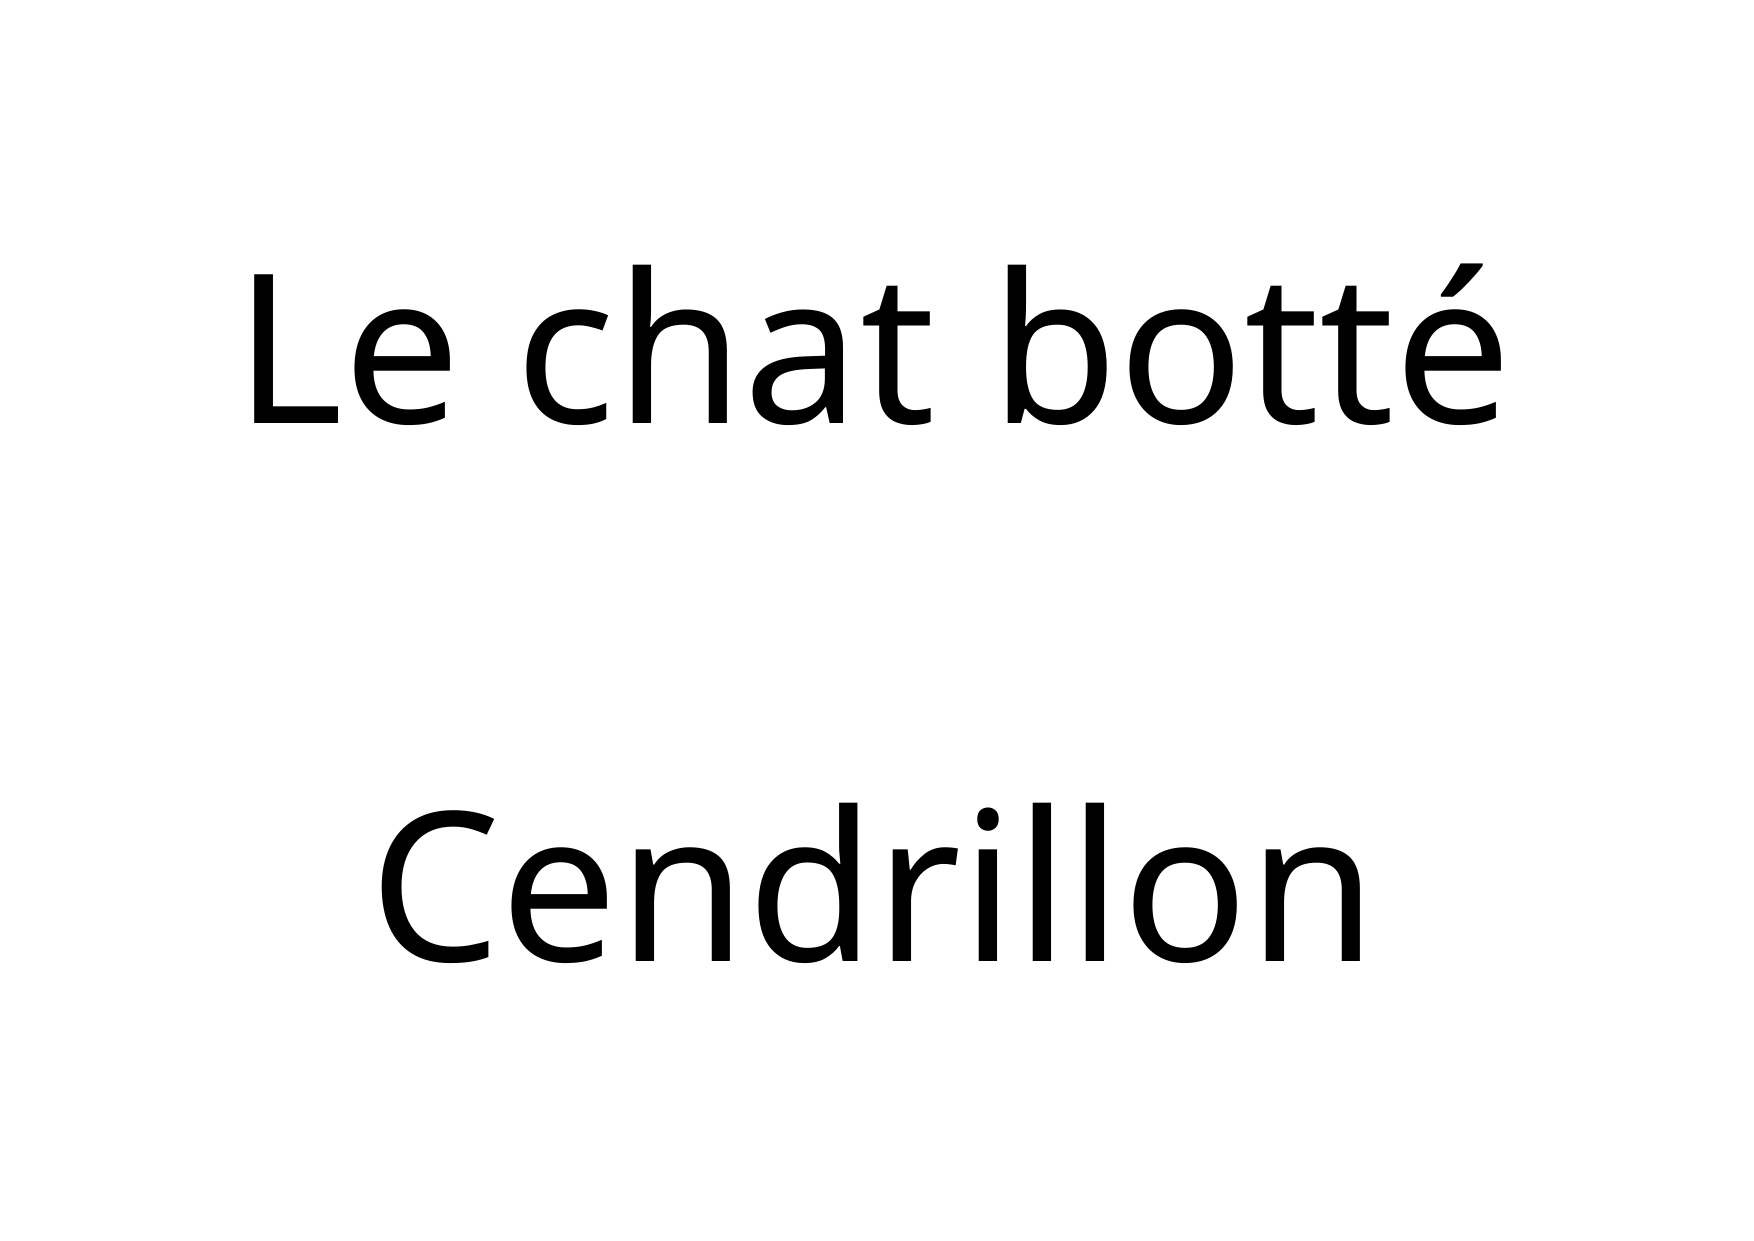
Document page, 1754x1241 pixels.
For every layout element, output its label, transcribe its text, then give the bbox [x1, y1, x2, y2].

table_cell Cendrillon [66, 614, 1681, 1152]
table_cell Le chat botté [66, 77, 1681, 614]
